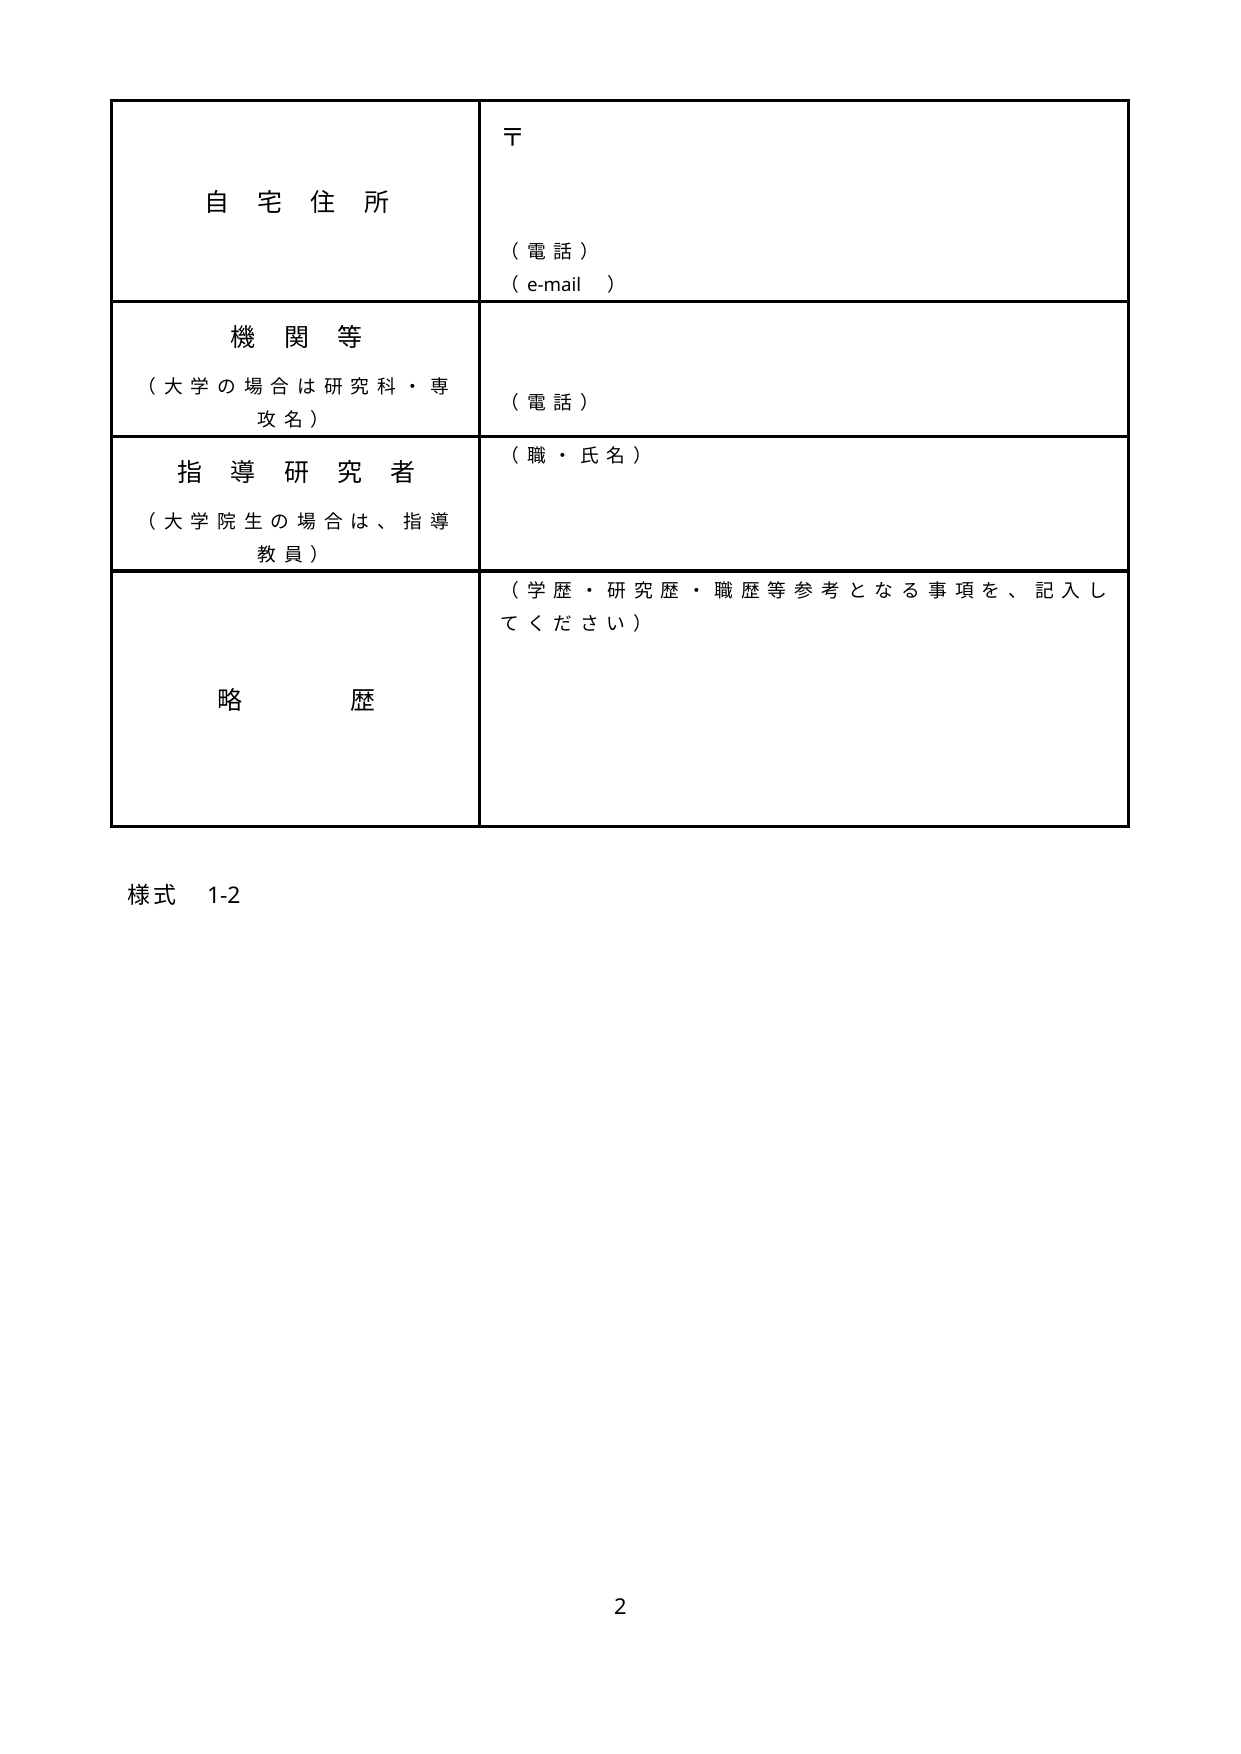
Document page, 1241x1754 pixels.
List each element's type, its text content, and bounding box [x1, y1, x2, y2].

table_cell （学歴・研究歴・職歴等参考となる事項を、記入してください） [481, 573, 1127, 824]
table_cell 指 導 研 究 者 （大学院生の場合は、指導教員） [113, 438, 478, 569]
table_cell 機 関 等 （大学の場合は研究科・専攻名） [113, 303, 478, 434]
table_cell （職・氏名） [481, 438, 1127, 569]
text 様式 1-2 [127, 861, 1113, 926]
table_cell 略 歴 [113, 573, 478, 824]
table_cell （電話） [481, 303, 1127, 434]
table_cell 自 宅 住 所 [113, 102, 478, 300]
table_cell 〒 （電話） （e-mail） [481, 102, 1127, 300]
